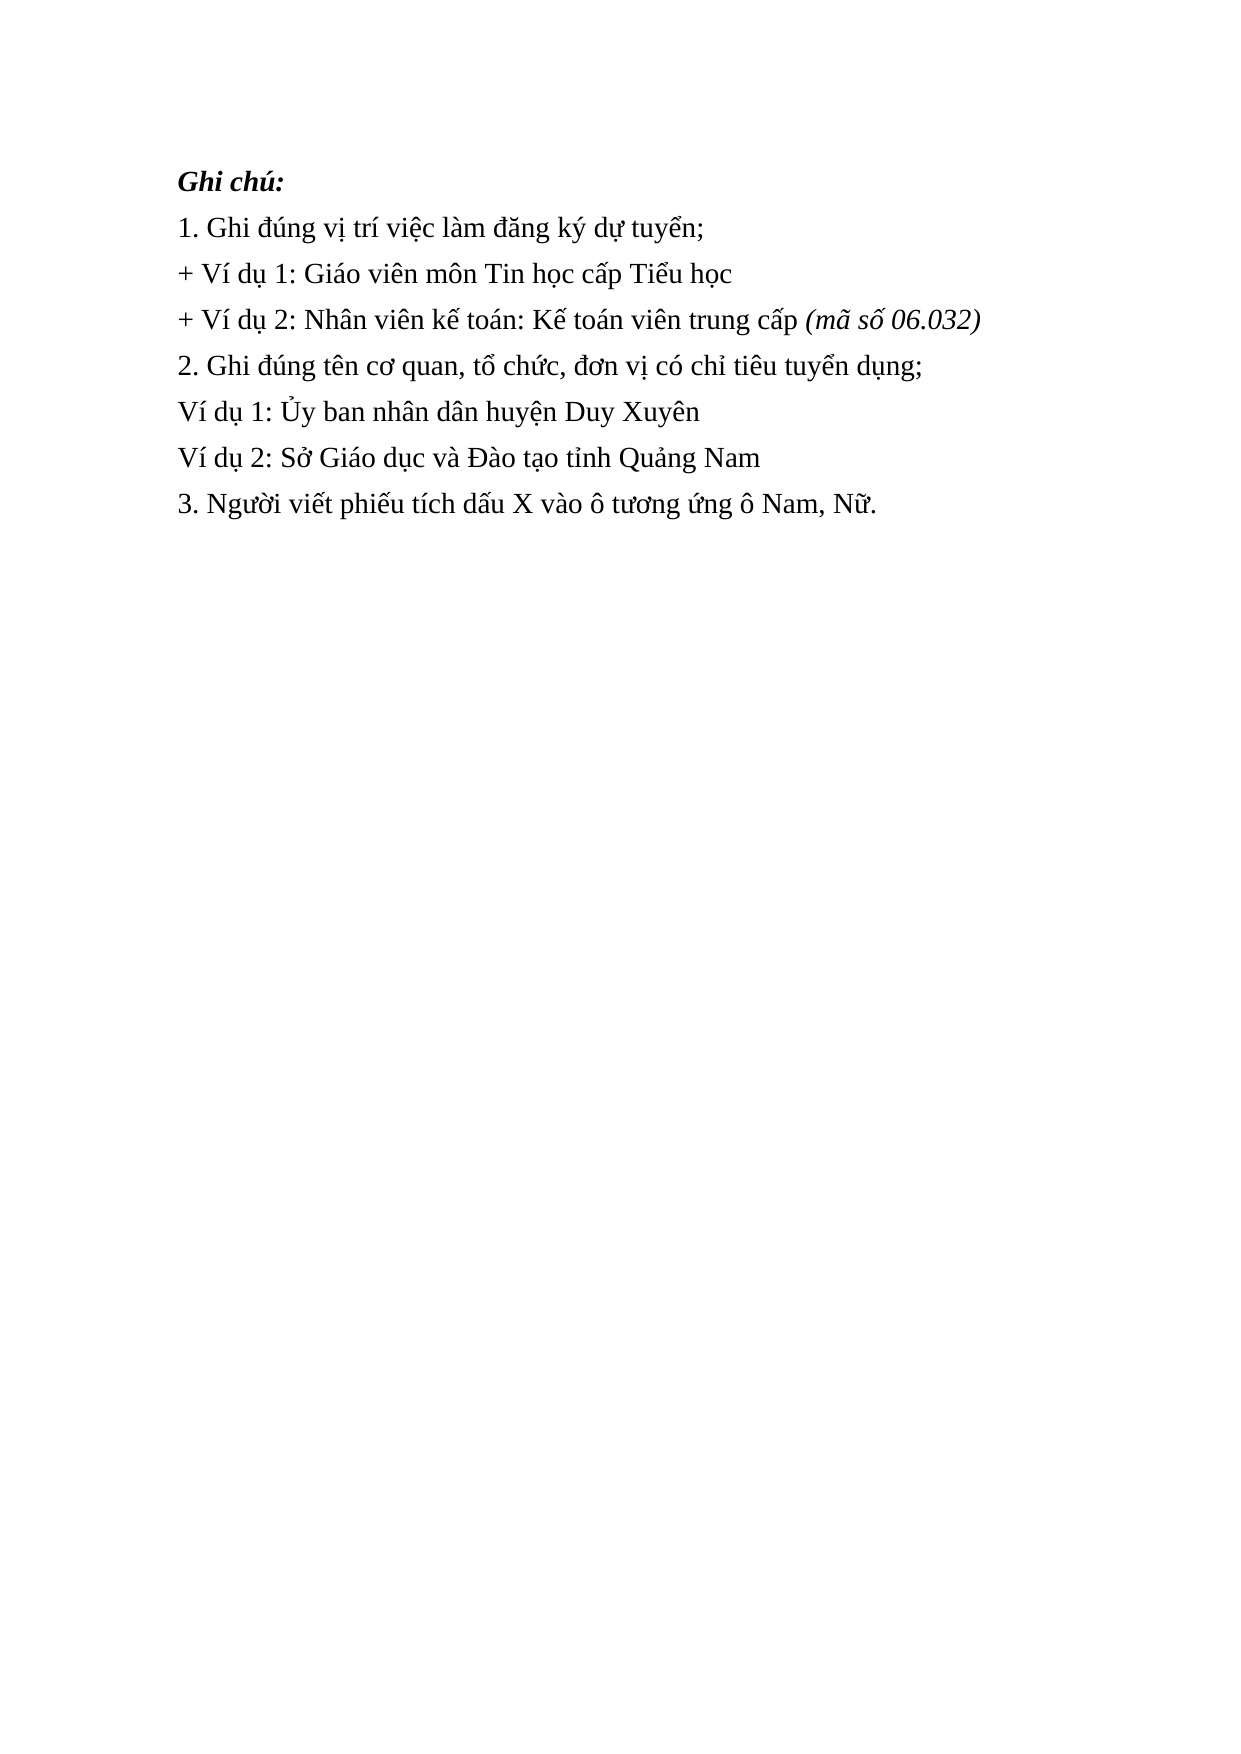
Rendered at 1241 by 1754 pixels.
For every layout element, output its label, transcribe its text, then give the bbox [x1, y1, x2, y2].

text 2. Ghi đúng tên cơ quan, tổ chức, đơn vị có chỉ tiêu tuyển dụng; [177, 348, 1122, 382]
text + Ví dụ 1: Giáo viên môn Tin học cấp Tiểu học [177, 256, 1122, 290]
text + Ví dụ 2: Nhân viên kế toán: Kế toán viên trung cấp (mã số 06.032) [177, 302, 1122, 336]
text 1. Ghi đúng vị trí việc làm đăng ký dự tuyển; [177, 210, 1122, 244]
text Ghi chú: [177, 164, 1122, 198]
text Ví dụ 1: Ủy ban nhân dân huyện Duy Xuyên [177, 394, 1122, 428]
text Ví dụ 2: Sở Giáo dục và Đào tạo tỉnh Quảng Nam [177, 440, 1122, 474]
text 3. Người viết phiếu tích dấu X vào ô tương ứng ô Nam, Nữ. [177, 486, 1122, 520]
